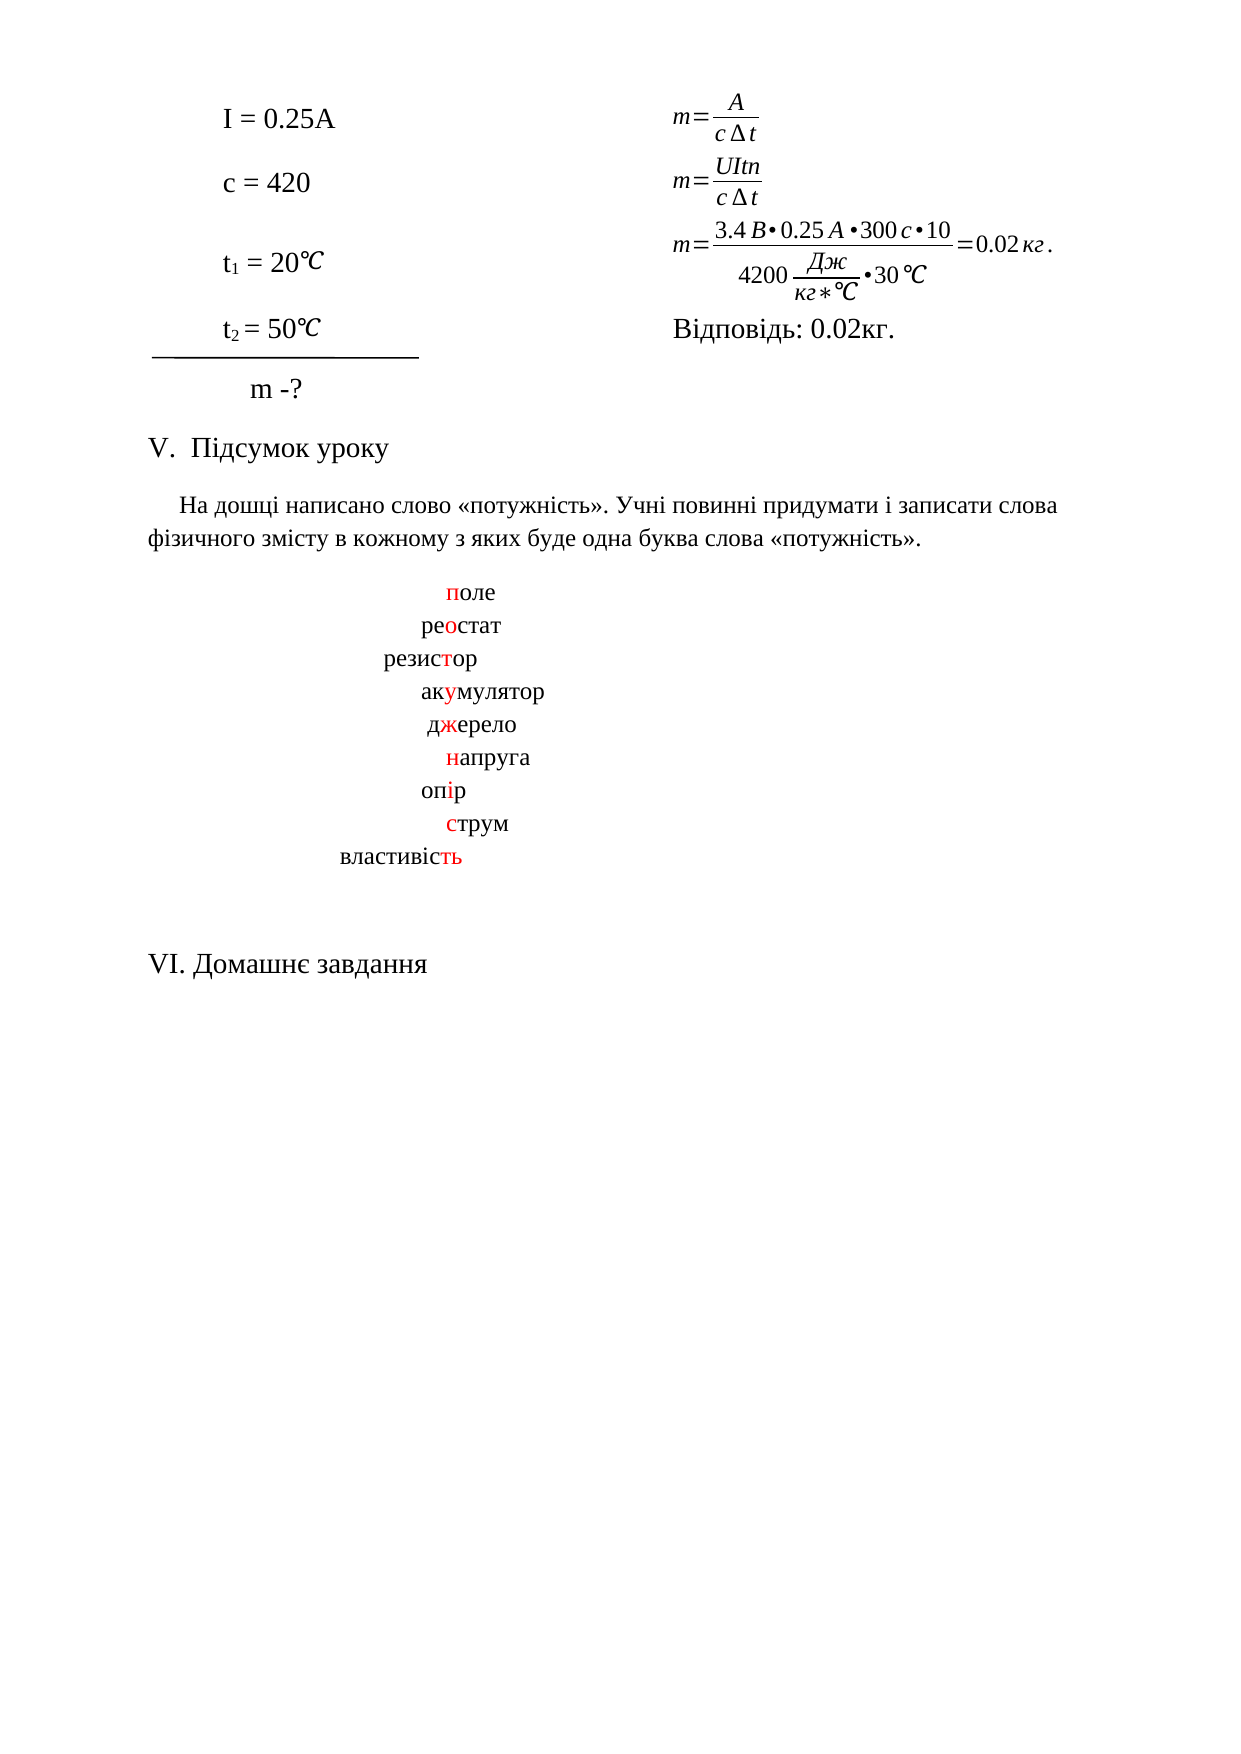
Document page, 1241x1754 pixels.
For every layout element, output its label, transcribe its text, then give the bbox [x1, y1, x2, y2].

text VI. Домашнє завдання [148, 946, 1166, 979]
text поле реостат резистор акумулятор джерело напруга опір струм властивість [339, 577, 1166, 869]
text V. Підсумок уроку [148, 430, 1166, 464]
list I = 0.25А c = 420 t1 = 20 [223, 88, 1166, 307]
text m -? [148, 371, 1166, 404]
list t2 = 50 Відповідь: 0.02кг. [223, 312, 1166, 345]
text На дошці написано слово «потужність». Учні повинні придумати і записати слова фізичного змісту в кожному з яких буде одна буква слова «потужність». [148, 490, 1166, 552]
